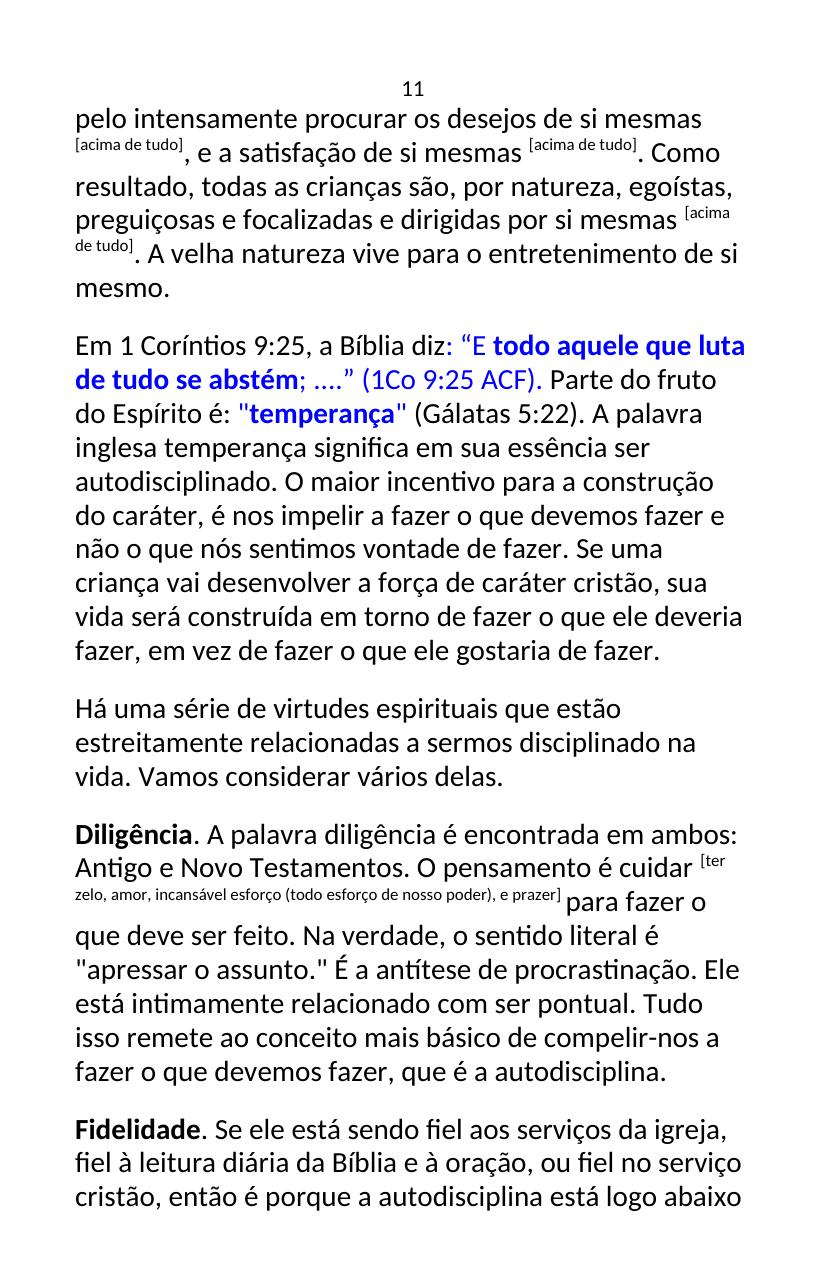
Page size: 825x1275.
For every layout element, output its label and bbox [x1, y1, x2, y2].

text [75, 102, 750, 1214]
